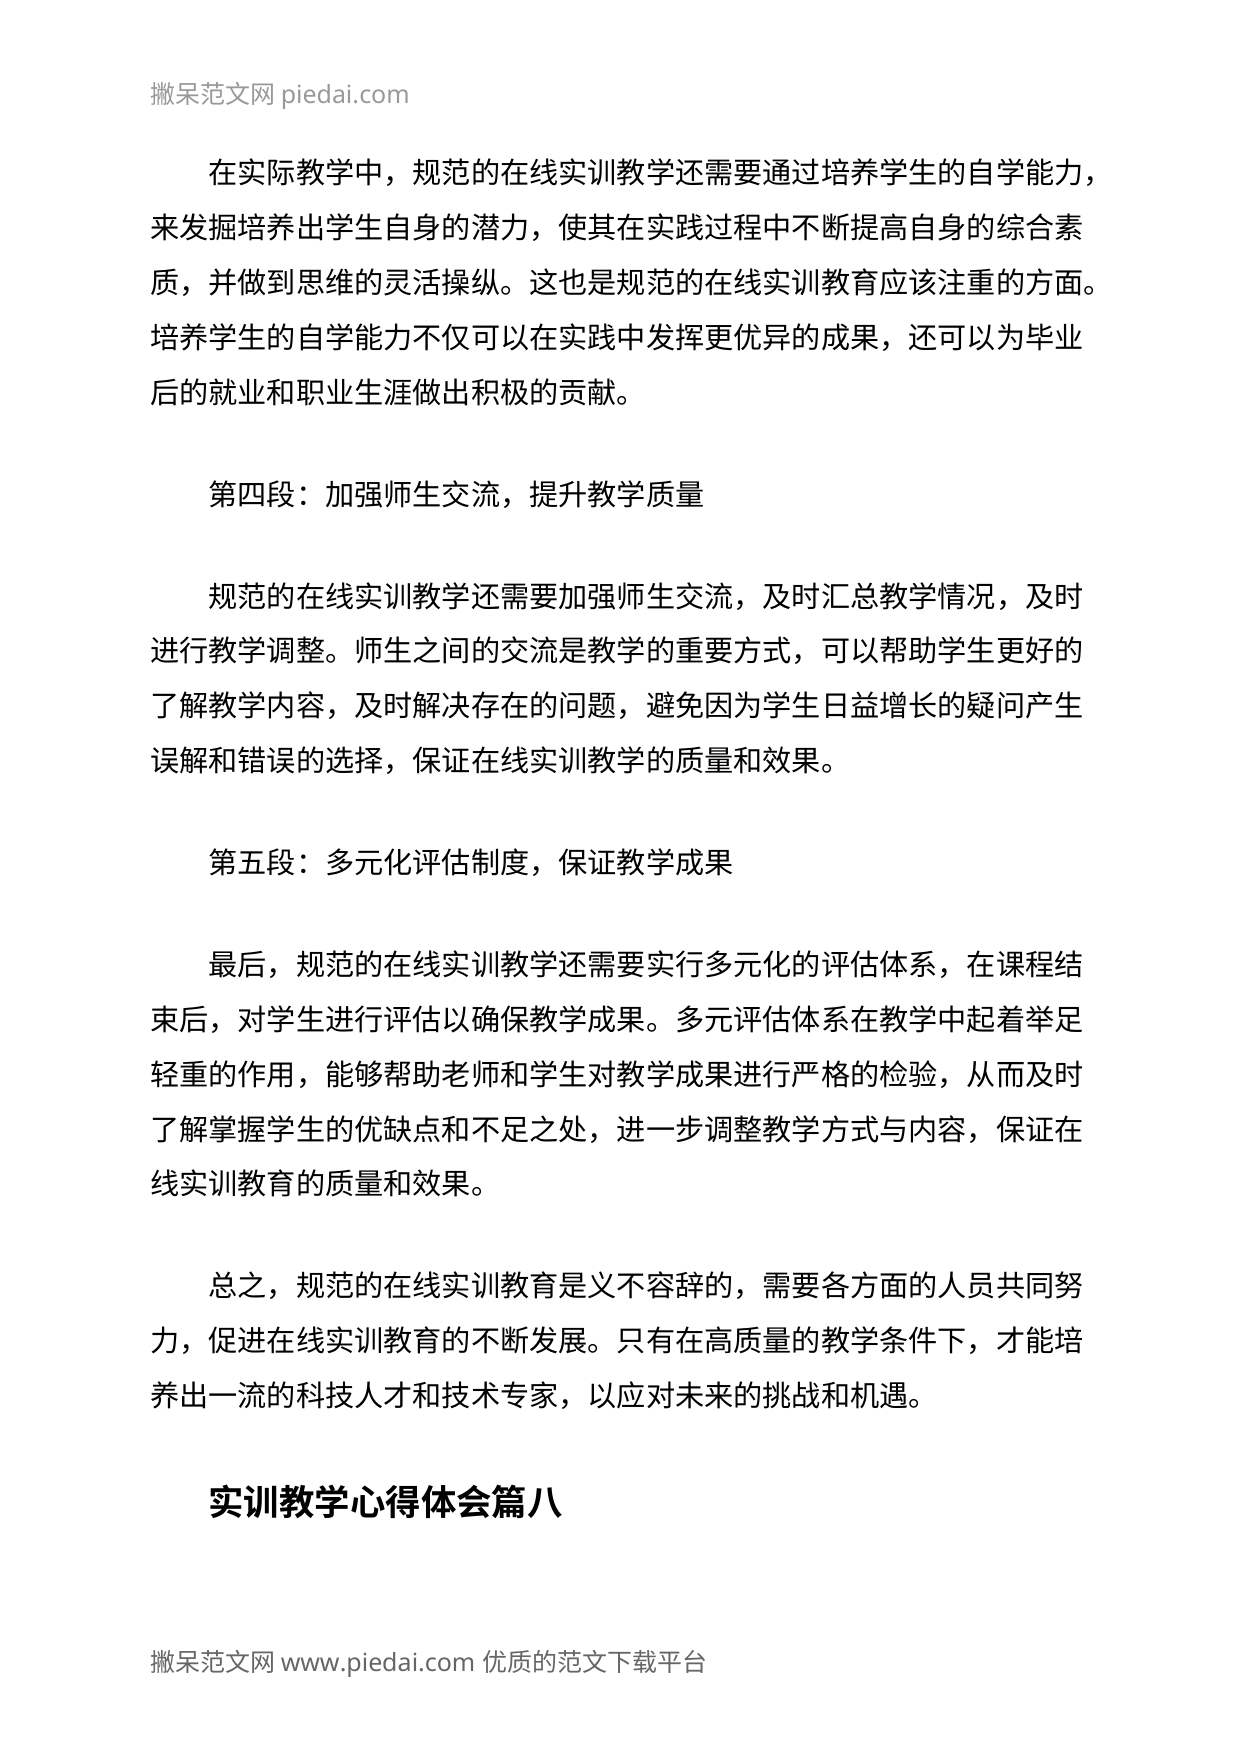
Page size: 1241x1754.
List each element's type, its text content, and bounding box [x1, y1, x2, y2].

text 规范的在线实训教学还需要加强师生交流，及时汇总教学情况，及时进行教学调整。师生之间的交流是教学的重要方式，可以帮助学生更好的了解教学内容，及时解决存在的问题，避免因为学生日益增长的疑问产生误解和错误的选择，保证在线实训教学的质量和效果。 [150, 573, 1090, 780]
text 在实际教学中，规范的在线实训教学还需要通过培养学生的自学能力，来发掘培养出学生自身的潜力，使其在实践过程中不断提高自身的综合素质，并做到思维的灵活操纵。这也是规范的在线实训教育应该注重的方面。培养学生的自学能力不仅可以在实践中发挥更优异的成果，还可以为毕业后的就业和职业生涯做出积极的贡献。 [150, 150, 1090, 412]
text 实训教学心得体会篇八 [150, 1474, 1090, 1526]
text 总之，规范的在线实训教育是义不容辞的，需要各方面的人员共同努力，促进在线实训教育的不断发展。只有在高质量的教学条件下，才能培养出一流的科技人才和技术专家，以应对未来的挑战和机遇。 [150, 1263, 1090, 1415]
text 第五段：多元化评估制度，保证教学成果 [150, 839, 1090, 882]
text 最后，规范的在线实训教学还需要实行多元化的评估体系，在课程结束后，对学生进行评估以确保教学成果。多元评估体系在教学中起着举足轻重的作用，能够帮助老师和学生对教学成果进行严格的检验，从而及时了解掌握学生的优缺点和不足之处，进一步调整教学方式与内容，保证在线实训教育的质量和效果。 [150, 941, 1090, 1203]
text 第四段：加强师生交流，提升教学质量 [150, 471, 1090, 514]
